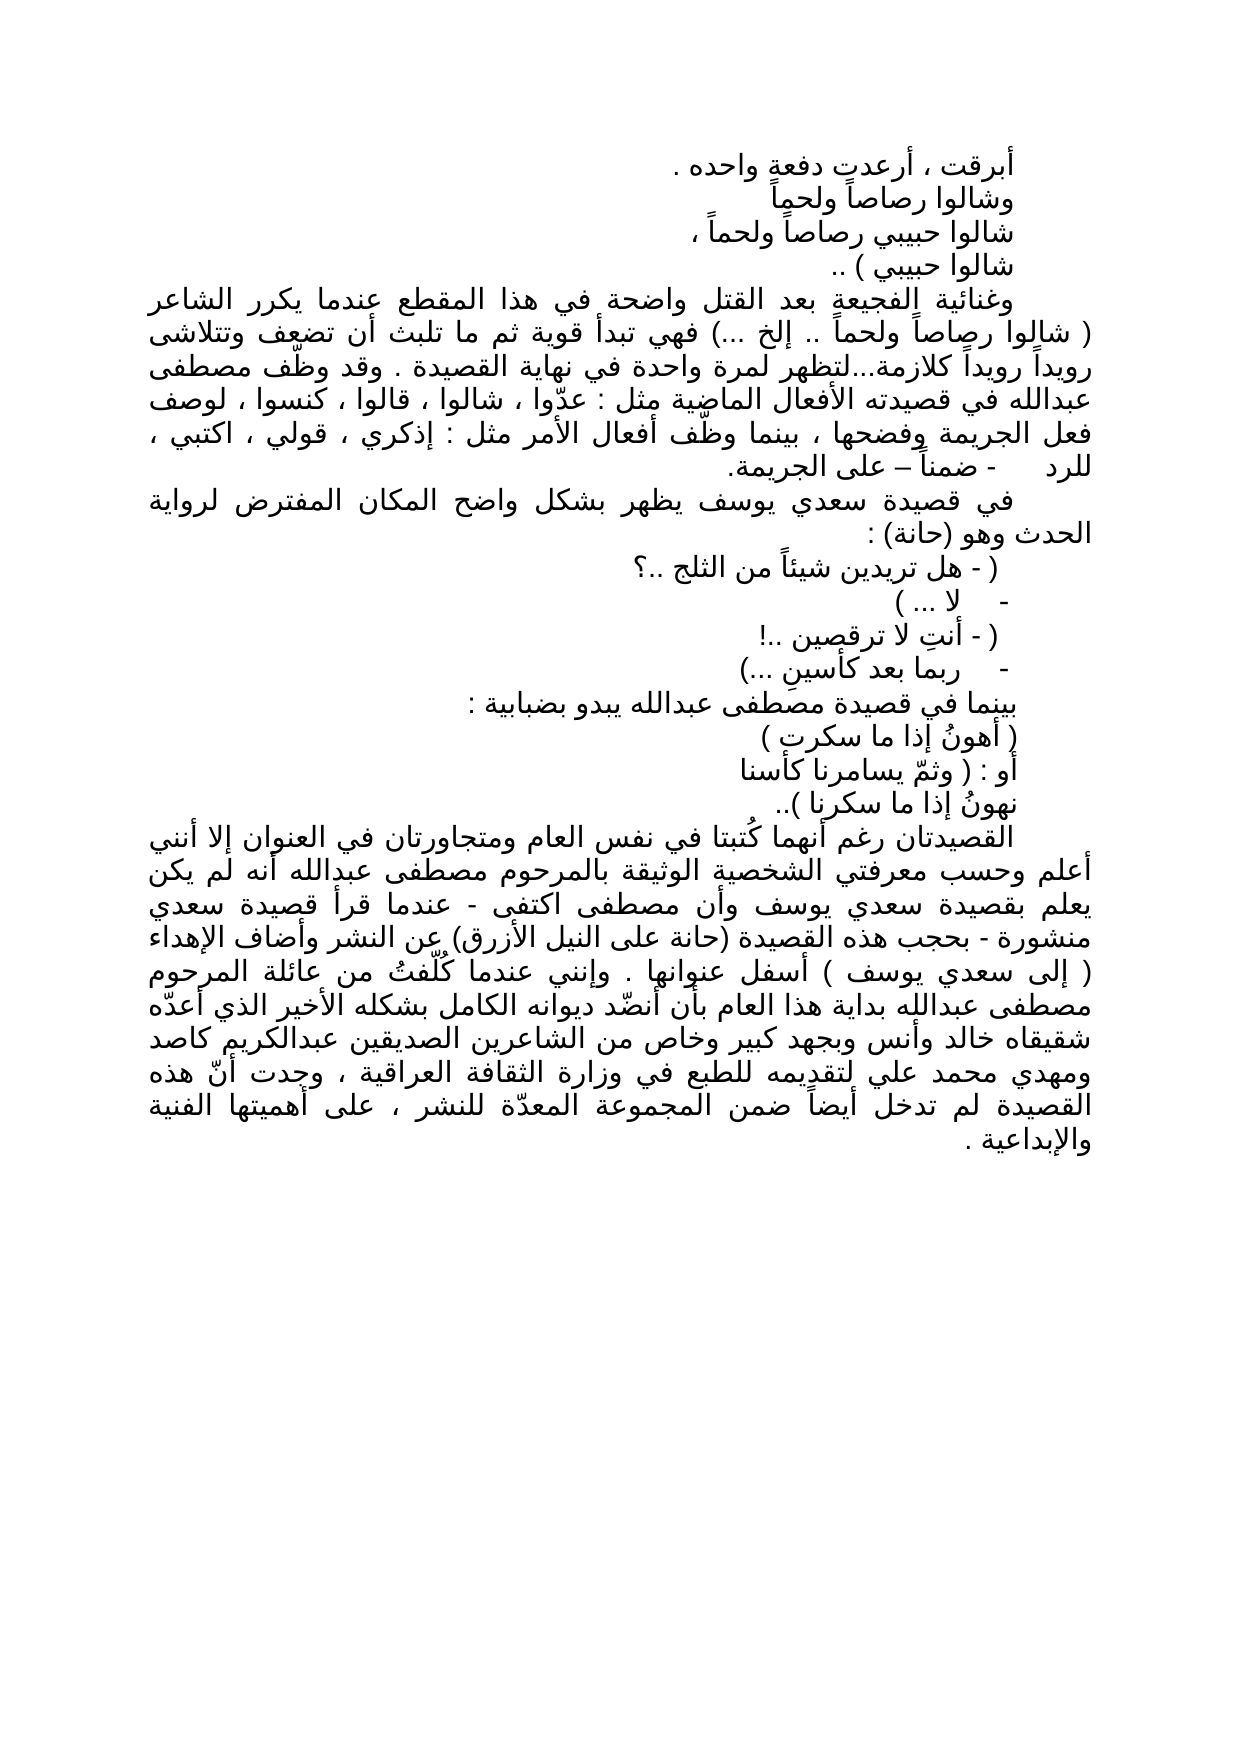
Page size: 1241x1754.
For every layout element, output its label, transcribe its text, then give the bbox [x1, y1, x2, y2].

text في قصيدة سعدي يوسف يظهر بشكل واضح المكان المفترض لرواية الحدث وهو (حانة) : [148, 483, 1093, 550]
text القصيدتان رغم أنهما كُتبتا في نفس العام ومتجاورتان في العنوان إلا أنني أعلم وحسب معرفتي الشخصية الوثيقة بالمرحوم مصطفى عبدالله أنه لم يكن يعلم بقصيدة سعدي يوسف وأن مصطفى اكتفى - عندما قرأ قصيدة سعدي منشورة - بحجب هذه القصيدة (حانة على النيل الأزرق) عن النشر وأضاف الإهداء ( إلى سعدي يوسف ) أسفل عنوانها . وإنني عندما كُلّفتُ من عائلة المرحوم مصطفى عبدالله بداية هذا العام بأن أنضّد ديوانه الكامل بشكله الأخير الذي أعدّه شقيقاه خالد وأنس وبجهد كبير وخاص من الشاعرين الصديقين عبدالكريم كاصد ومهدي محمد علي لتقديمه للطبع في وزارة الثقافة العراقية ، وجدت أنّ هذه القصيدة لم تدخل أيضاً ضمن المجموعة المعدّة للنشر ، على أهميتها الفنية والإبداعية . [148, 820, 1093, 1155]
text وشالوا رصاصاً ولحماً [148, 181, 1093, 215]
text وغنائية الفجيعة بعد القتل واضحة في هذا المقطع عندما يكرر الشاعر ( شالوا رصاصاً ولحماً .. إلخ ...) فهي تبدأ قوية ثم ما تلبث أن تضعف وتتلاشى رويداً رويداً كلازمة...لتظهر لمرة واحدة في نهاية القصيدة . وقد وظّف مصطفى عبدالله في قصيدته الأفعال الماضية مثل : عدّوا ، شالوا ، قالوا ، كنسوا ، لوصف فعل الجريمة وفضحها ، بينما وظّف أفعال الأمر مثل : إذكري ، قولي ، اكتبي ، للرد - ضمناً – على الجريمة. [148, 282, 1093, 483]
text ( - هل تريدين شيئاً من الثلج ..؟ [148, 550, 999, 584]
text شالوا حبيبي ) .. [148, 248, 1093, 282]
text أو : ( وثمّ يسامرنا كأسنا [148, 753, 1093, 786]
list لا ... ) [148, 584, 999, 618]
text شالوا حبيبي رصاصاً ولحماً ، [148, 215, 1093, 248]
text ( أهونُ إذا ما سكرت ) [148, 719, 1093, 753]
list ربما بعد كأسينِ ...) [148, 651, 999, 686]
text بينما في قصيدة مصطفى عبدالله يبدو بضبابية : [148, 686, 1093, 719]
text نهونُ إذا ما سكرنا ).. [148, 786, 1093, 820]
text ( - أنتِ لا ترقصين ..! [148, 618, 999, 651]
text أبرقت ، أرعدت دفعة واحده . [148, 148, 1093, 181]
